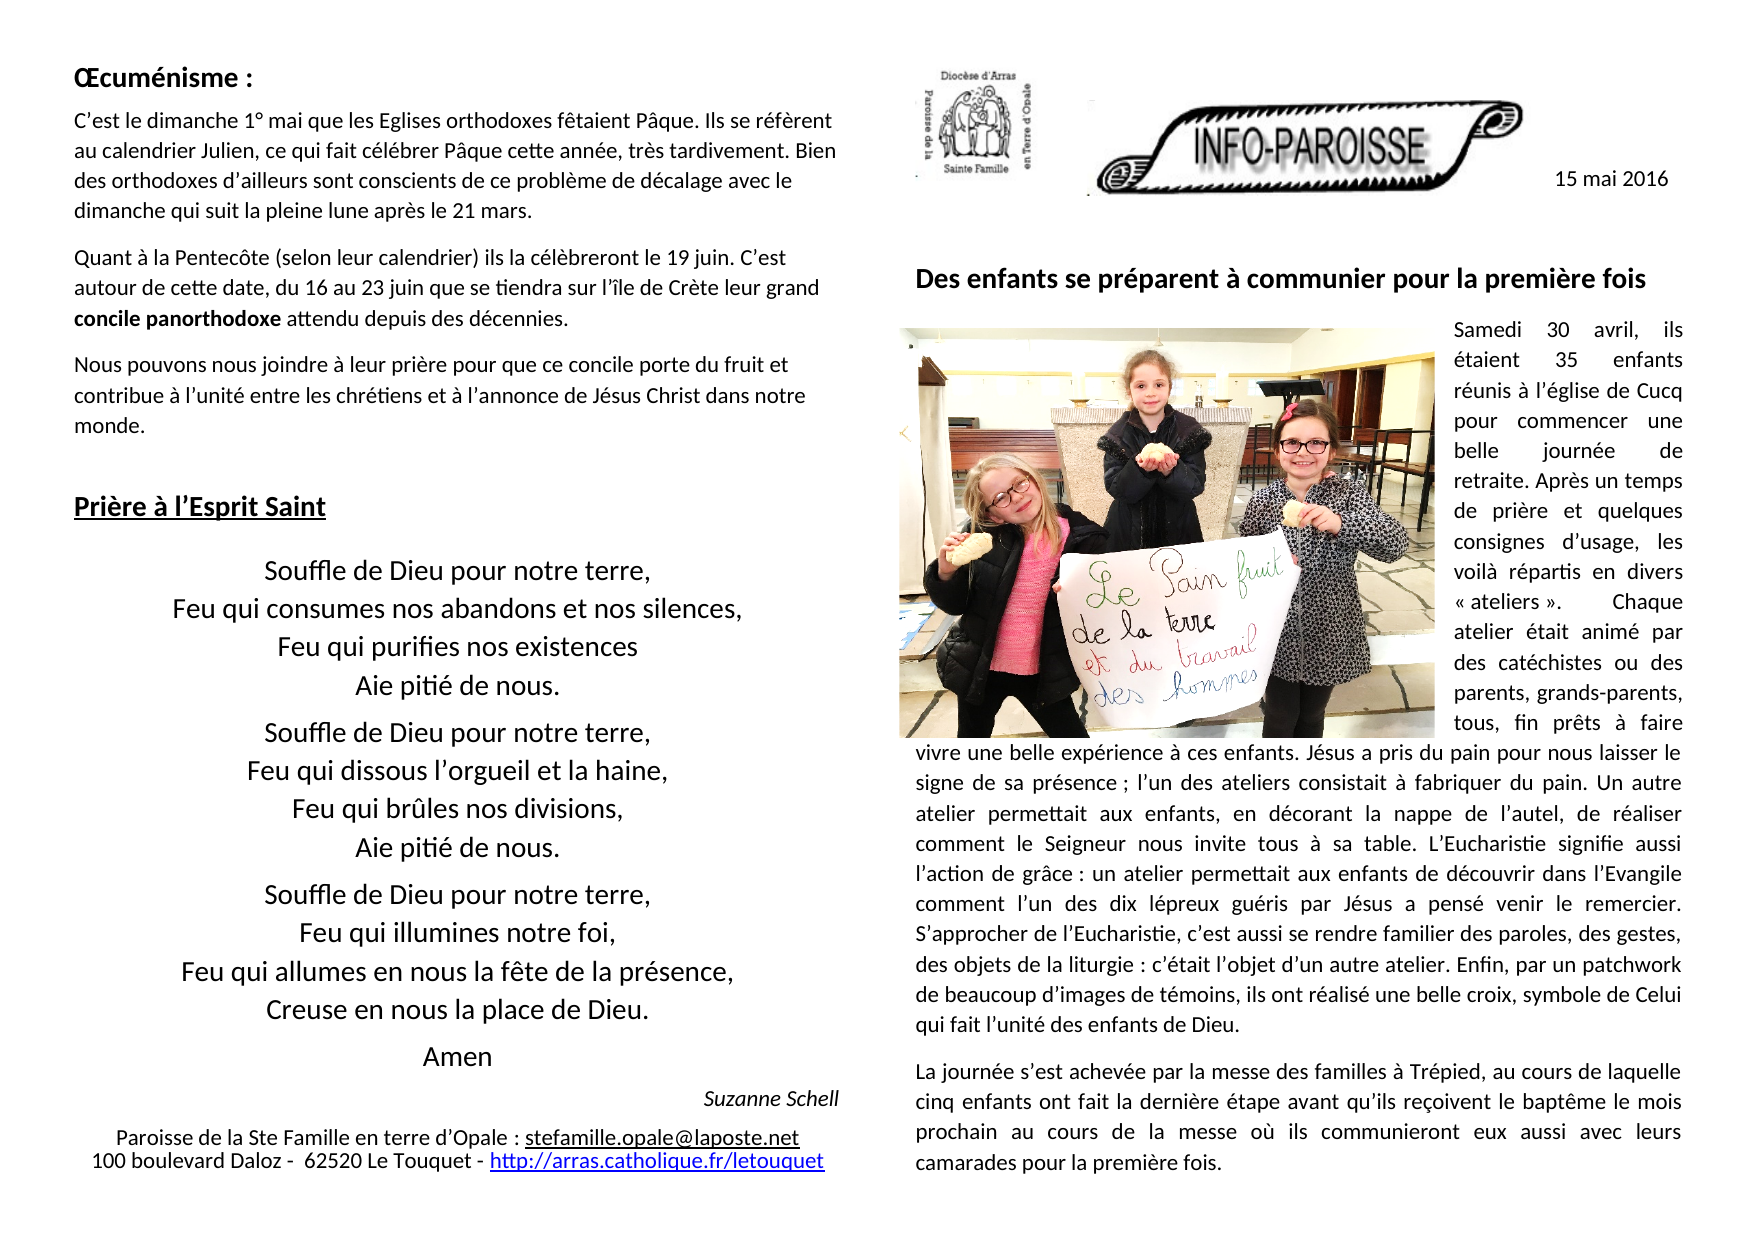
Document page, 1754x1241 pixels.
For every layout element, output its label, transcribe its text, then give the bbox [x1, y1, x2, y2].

picture [915, 59, 1045, 186]
text La journée s’est achevée par la messe des familles à Trépied, au cours de laquelle cinq enfants ont fait la dernière étape avant qu’ils reçoivent le baptême le mois prochain au cours de la messe où ils communieront eux aussi avec leurs camarades pour la première fois. [915, 1057, 1683, 1176]
text Amen [74, 1038, 842, 1073]
text C’est le dimanche 1° mai que les Eglises orthodoxes fêtaient Pâque. Ils se réfèrent au calendrier Julien, ce qui fait célébrer Pâque cette année, très tardivement. Bien des orthodoxes d’ailleurs sont conscients de ce problème de décalage avec le dimanche qui suit la pleine lune après le 21 mars. [74, 106, 842, 224]
text Souffle de Dieu pour notre terre, Feu qui consumes nos abandons et nos silences, Feu qui purifies nos existences Aie pitié de nous. [74, 552, 842, 702]
text Nous pouvons nous joindre à leur prière pour que ce concile porte du fruit et contribue à l’unité entre les chrétiens et à l’annonce de Jésus Christ dans notre monde. [74, 351, 842, 439]
text Quant à la Pentecôte (selon leur calendrier) ils la célèbreront le 19 juin. C’est autour de cette date, du 16 au 23 juin que se tiendra sur l’île de Crète leur grand concile panorthodoxe attendu depuis des décennies. [74, 243, 842, 332]
text Souffle de Dieu pour notre terre, Feu qui illumines notre foi, Feu qui allumes en nous la fête de la présence, Creuse en nous la place de Dieu. [74, 876, 842, 1027]
text Des enfants se préparent à communier pour la première fois [915, 260, 1683, 296]
picture [1086, 100, 1536, 196]
text Suzanne Schell [74, 1084, 842, 1113]
text Œcuménisme : [74, 59, 842, 95]
text Paroisse de la Ste Famille en terre d’Opale : stefamille.opale@laposte.net 100 boulevard Daloz - 62520 Le Touquet - http://arras.catholique.fr/letouquet [74, 1127, 842, 1173]
text Souffle de Dieu pour notre terre, Feu qui dissous l’orgueil et la haine, Feu qui brûles nos divisions, Aie pitié de nous. [74, 714, 842, 864]
text Prière à l’Esprit Saint [74, 488, 842, 524]
picture [899, 328, 1435, 738]
